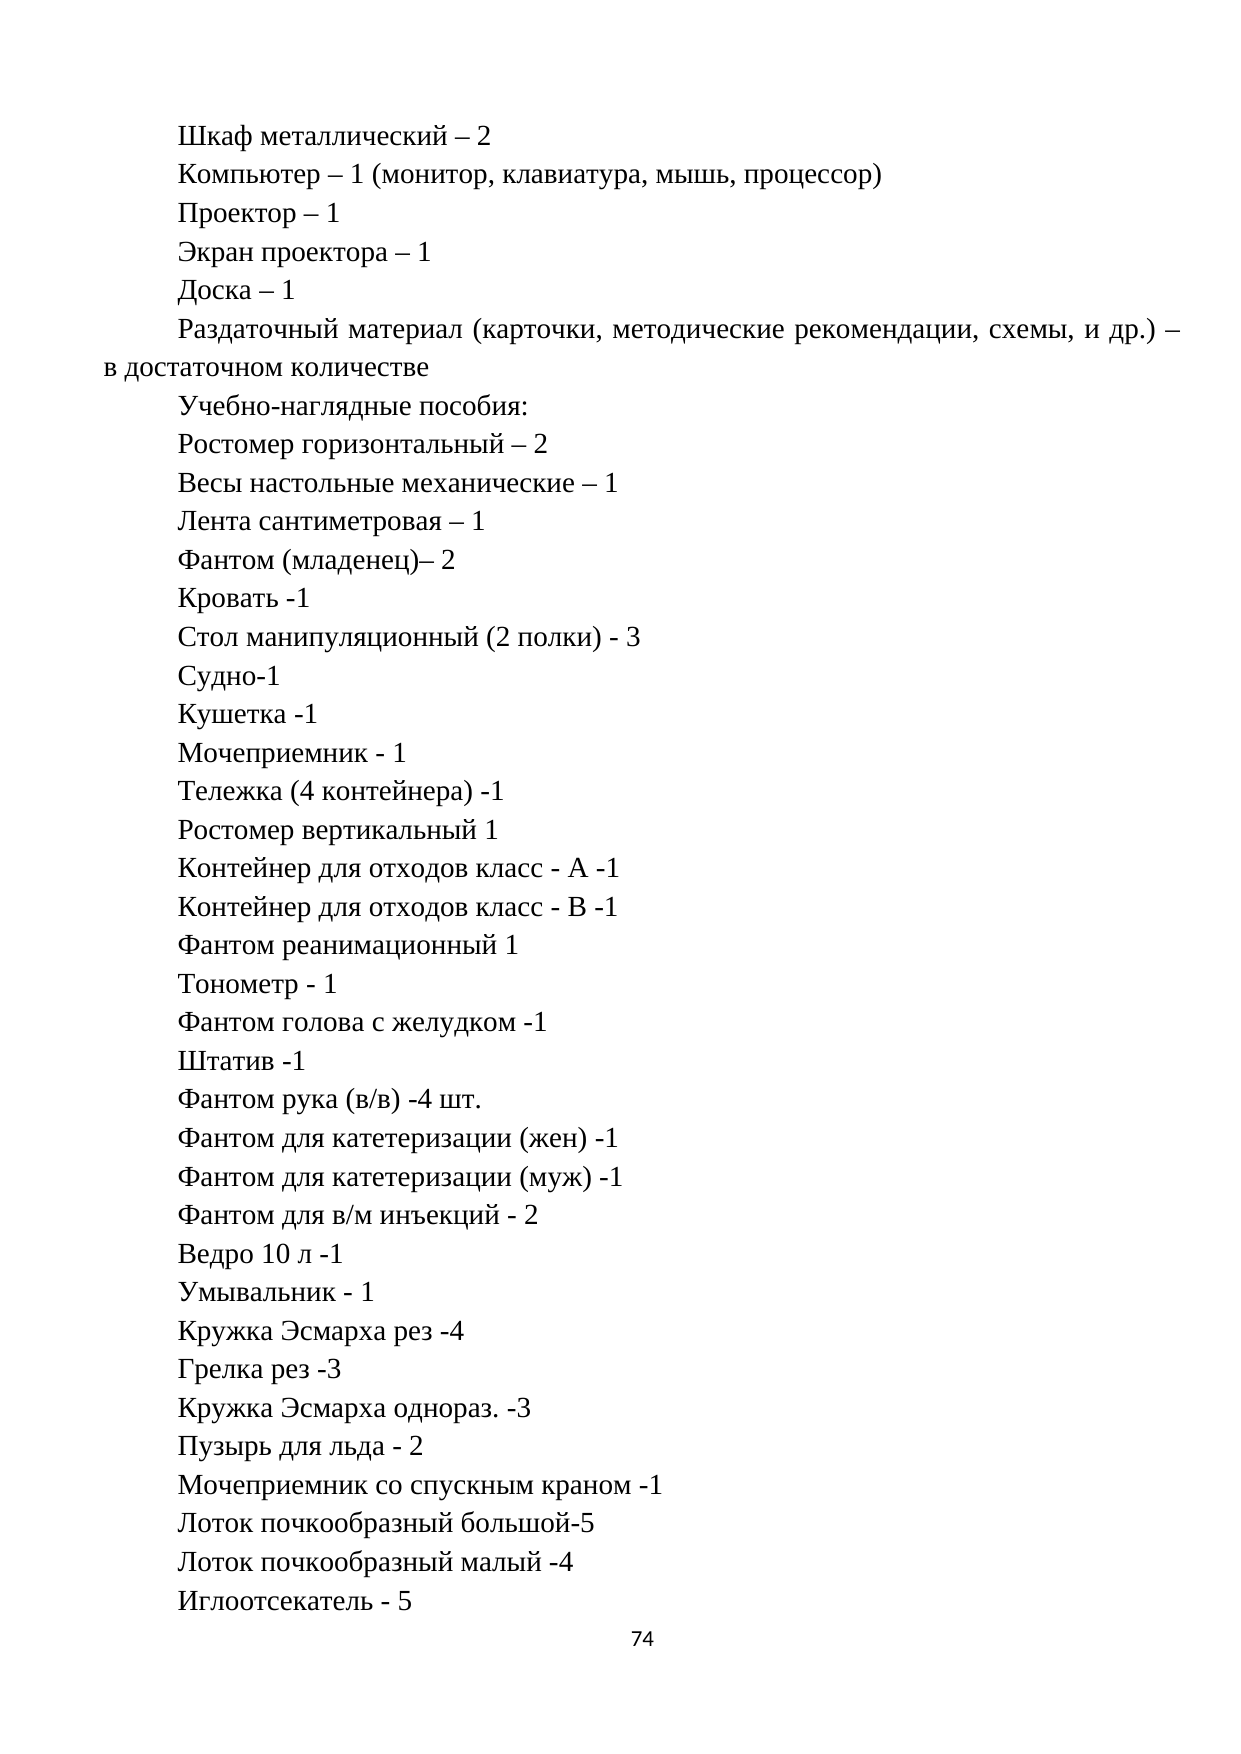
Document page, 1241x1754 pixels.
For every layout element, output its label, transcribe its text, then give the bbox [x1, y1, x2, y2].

text Экран проектора – 1 [103, 234, 1181, 267]
text Лента сантиметровая – 1 [103, 503, 1181, 537]
text Мочеприемник - 1 [103, 735, 1181, 768]
text Фантом рука (в/в) -4 шт. [103, 1082, 1181, 1115]
text Фантом для катетеризации (муж) -1 [103, 1159, 1181, 1192]
text Судно-1 [103, 658, 1181, 691]
text Кушетка -1 [103, 696, 1181, 730]
text Весы настольные механические – 1 [103, 465, 1181, 498]
text Кровать -1 [103, 581, 1181, 614]
text Контейнер для отходов класс - В -1 [103, 889, 1181, 922]
text Мочеприемник со спускным краном -1 [103, 1467, 1181, 1501]
text Шкаф металлический – 2 [103, 118, 1181, 152]
text Тонометр - 1 [103, 966, 1181, 999]
text Кружка Эсмарха рез -4 [103, 1313, 1181, 1346]
text Тележка (4 контейнера) -1 [103, 773, 1181, 807]
text Фантом для в/м инъекций - 2 [103, 1197, 1181, 1231]
text Пузырь для льда - 2 [103, 1428, 1181, 1462]
text Лоток почкообразный большой-5 [103, 1506, 1181, 1539]
text Фантом голова с желудком -1 [103, 1004, 1181, 1038]
text Кружка Эсмарха однораз. -3 [103, 1390, 1181, 1423]
text Фантом для катетеризации (жен) -1 [103, 1120, 1181, 1154]
text Стол манипуляционный (2 полки) - 3 [103, 619, 1181, 653]
text Ростомер горизонтальный – 2 [103, 426, 1181, 460]
text Фантом реанимационный 1 [103, 927, 1181, 961]
text Ведро 10 л -1 [103, 1236, 1181, 1269]
text Учебно-наглядные пособия: [103, 388, 1181, 421]
text Фантом (младенец)– 2 [103, 542, 1181, 576]
text Иглоотсекатель - 5 [103, 1583, 1181, 1616]
text Компьютер – 1 (монитор, клавиатура, мышь, процессор) [103, 157, 1181, 190]
text Штатив -1 [103, 1043, 1181, 1077]
text Ростомер вертикальный 1 [103, 812, 1181, 845]
text Лоток почкообразный малый -4 [103, 1544, 1181, 1578]
text Доска – 1 [103, 272, 1181, 306]
text Раздаточный материал (карточки, методические рекомендации, схемы, и др.) – в достаточном количестве [103, 311, 1181, 383]
text Проектор – 1 [103, 195, 1181, 229]
text Умывальник - 1 [103, 1274, 1181, 1308]
text Контейнер для отходов класс - А -1 [103, 850, 1181, 884]
text Грелка рез -3 [103, 1351, 1181, 1385]
